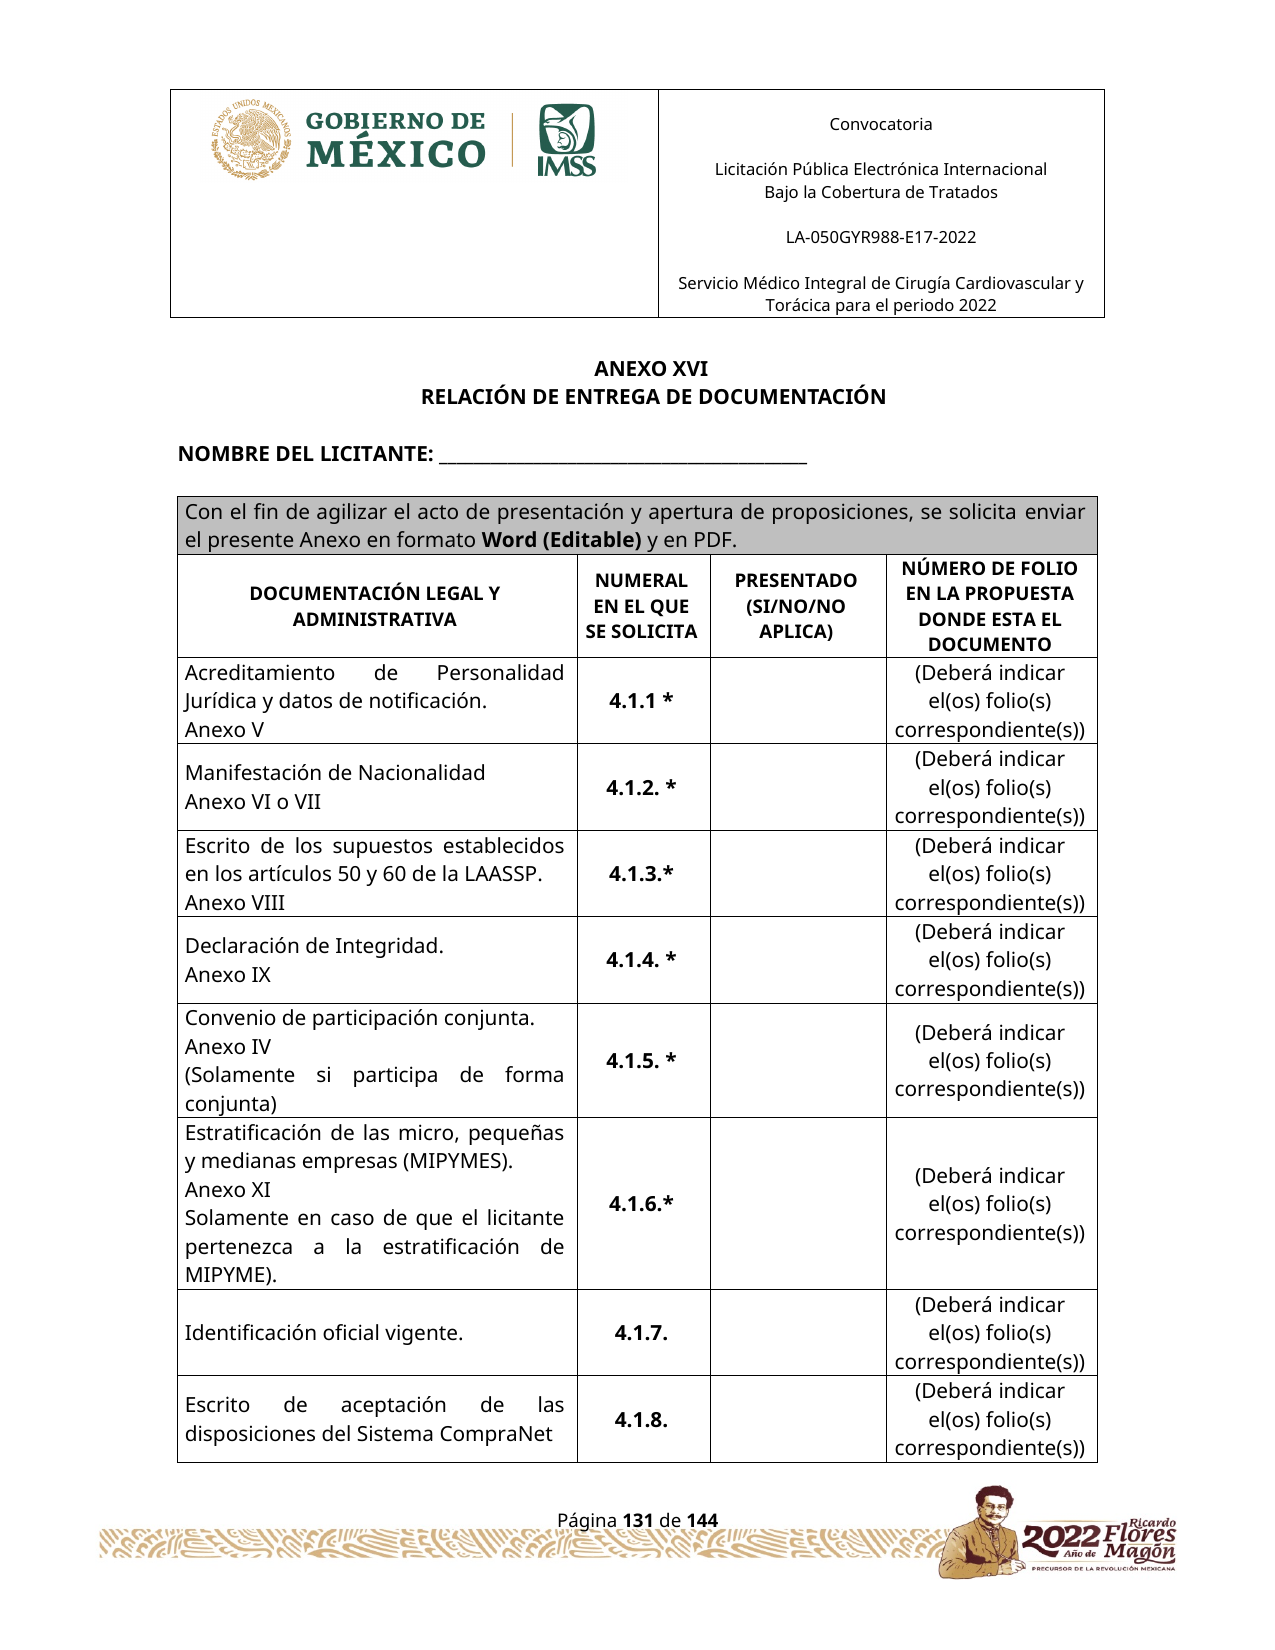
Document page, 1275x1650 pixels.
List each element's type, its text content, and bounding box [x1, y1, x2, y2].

table_cell 4.1.3.* [578, 831, 710, 916]
table_cell [711, 658, 886, 743]
table_cell (Deberá indicar el(os) folio(s) correspondiente(s)) [887, 658, 1097, 743]
table_cell NÚMERO DE FOLIO EN LA PROPUESTA DONDE ESTA EL DOCUMENTO [887, 555, 1097, 657]
table_cell (Deberá indicar el(os) folio(s) correspondiente(s)) [887, 1290, 1097, 1375]
table_cell Acreditamiento de Personalidad Jurídica y datos de notificación. Anexo V [178, 658, 577, 743]
table_cell Estratificación de las micro, pequeñas y medianas empresas (MIPYMES). Anexo XI Solamente en caso de que el licitante pertenezca a la estratificación de MIPYME). [178, 1118, 577, 1289]
table_cell (Deberá indicar el(os) folio(s) correspondiente(s)) [887, 1004, 1097, 1117]
table_cell 4.1.4. * [578, 917, 710, 1002]
table_cell 4.1.5. * [578, 1004, 710, 1117]
picture [200, 90, 629, 183]
table_cell [711, 831, 886, 916]
table_cell Convenio de participación conjunta. Anexo IV (Solamente si participa de forma conjunta) [178, 1004, 577, 1117]
table_cell 4.1.2. * [578, 744, 710, 830]
table_cell (Deberá indicar el(os) folio(s) correspondiente(s)) [887, 1118, 1097, 1289]
table_cell 4.1.6.* [578, 1118, 710, 1289]
table_cell (Deberá indicar el(os) folio(s) correspondiente(s)) [887, 917, 1097, 1002]
table_cell [711, 744, 886, 830]
table_cell PRESENTADO (SI/NO/NO APLICA) [711, 555, 886, 657]
subtitle ANEXO XVI RELACIÓN DE ENTREGA DE DOCUMENTACIÓN [215, 354, 1093, 411]
table_cell 4.1.8. [578, 1376, 710, 1462]
table_cell [711, 1376, 886, 1462]
table_cell Escrito de aceptación de las disposiciones del Sistema CompraNet [178, 1376, 577, 1462]
text NOMBRE DEL LICITANTE: ___________________________________________ [177, 439, 1093, 467]
picture [9, 1480, 1260, 1621]
table_cell Identificación oficial vigente. [178, 1290, 577, 1375]
table_cell NUMERAL EN EL QUE SE SOLICITA [578, 555, 710, 657]
table_cell (Deberá indicar el(os) folio(s) correspondiente(s)) [887, 744, 1097, 830]
table_cell Declaración de Integridad. Anexo IX [178, 917, 577, 1002]
table_cell (Deberá indicar el(os) folio(s) correspondiente(s)) [887, 831, 1097, 916]
table_cell [711, 1290, 886, 1375]
table_header Con el fin de agilizar el acto de presentación y apertura de proposiciones, se solicita enviar el presente Anexo en formato Word (Editable) y en PDF. [178, 497, 1097, 554]
table_cell [711, 1004, 886, 1117]
table_cell Manifestación de Nacionalidad Anexo VI o VII [178, 744, 577, 830]
table_cell 4.1.7. [578, 1290, 710, 1375]
table_cell 4.1.1 * [578, 658, 710, 743]
table_cell [711, 1118, 886, 1289]
table_cell [711, 917, 886, 1002]
table_cell DOCUMENTACIÓN LEGAL Y ADMINISTRATIVA [178, 555, 577, 657]
table_cell Escrito de los supuestos establecidos en los artículos 50 y 60 de la LAASSP. Anexo VIII [178, 831, 577, 916]
table_cell (Deberá indicar el(os) folio(s) correspondiente(s)) [887, 1376, 1097, 1462]
